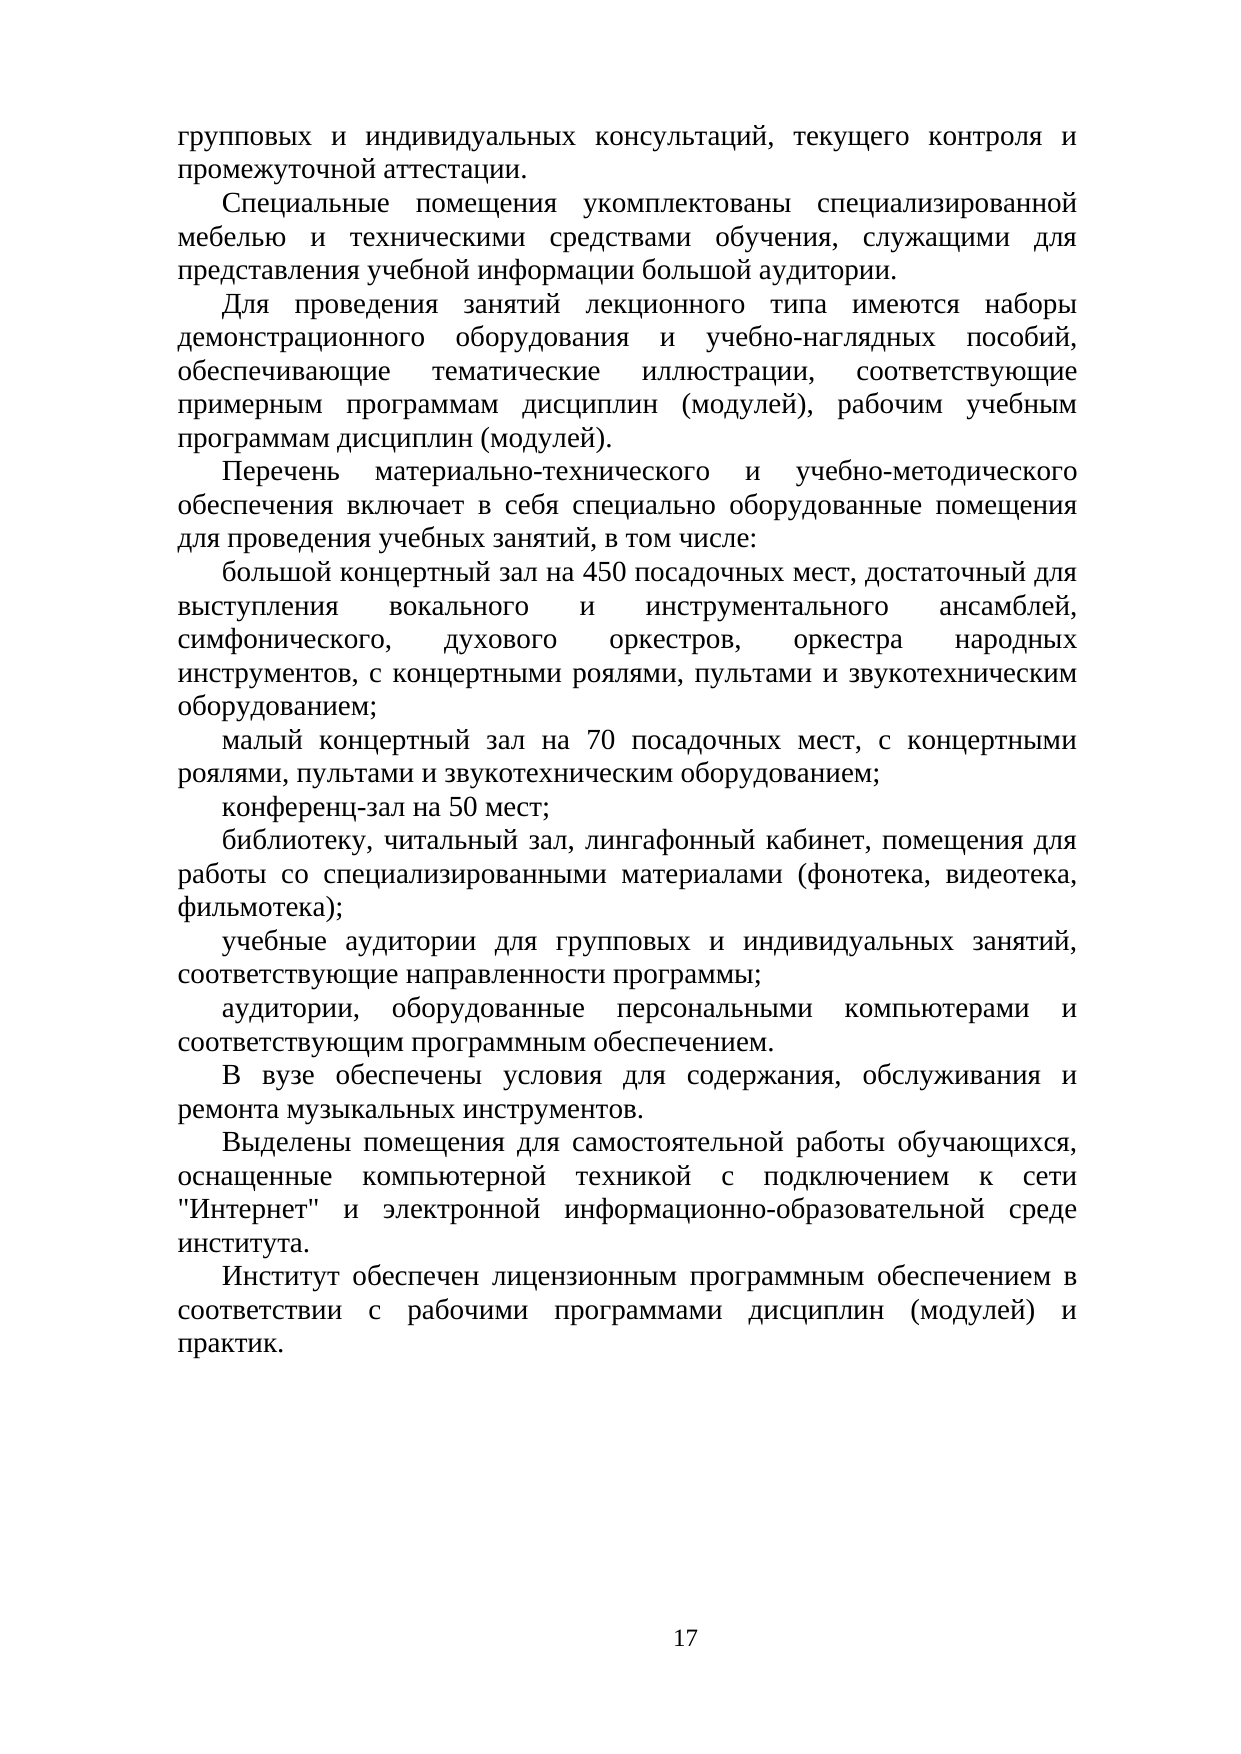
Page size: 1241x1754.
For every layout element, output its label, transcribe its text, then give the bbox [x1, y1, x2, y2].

text аудитории, оборудованные персональными компьютерами и соответствующим программным обеспечением. [177, 990, 1078, 1057]
text конференц-зал на 50 мест; [177, 789, 1078, 822]
text Выделены помещения для самостоятельной работы обучающихся, оснащенные компьютерной техникой с подключением к сети "Интернет" и электронной информационно-образовательной среде института. [177, 1124, 1078, 1258]
text большой концертный зал на 450 посадочных мест, достаточный для выступления вокального и инструментального ансамблей, симфонического, духового оркестров, оркестра народных инструментов, с концертными роялями, пультами и звукотехническим оборудованием; [177, 554, 1078, 722]
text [177, 118, 1078, 185]
text В вузе обеспечены условия для содержания, обслуживания и ремонта музыкальных инструментов. [177, 1057, 1078, 1124]
text Специальные помещения укомплектованы специализированной мебелью и техническими средствами обучения, служащими для представления учебной информации большой аудитории. [177, 185, 1078, 286]
text Институт обеспечен лицензионным программным обеспечением в соответствии с рабочими программами дисциплин (модулей) и практик. [177, 1258, 1078, 1359]
text Перечень материально-технического и учебно-методического обеспечения включает в себя специально оборудованные помещения для проведения учебных занятий, в том числе: [177, 453, 1078, 554]
text Для проведения занятий лекционного типа имеются наборы демонстрационного оборудования и учебно-наглядных пособий, обеспечивающие тематические иллюстрации, соответствующие примерным программам дисциплин (модулей), рабочим учебным программам дисциплин (модулей). [177, 286, 1078, 453]
text библиотеку, читальный зал, лингафонный кабинет, помещения для работы со специализированными материалами (фонотека, видеотека, фильмотека); [177, 822, 1078, 923]
text малый концертный зал на 70 посадочных мест, с концертными роялями, пультами и звукотехническим оборудованием; [177, 722, 1078, 789]
text учебные аудитории для групповых и индивидуальных занятий, соответствующие направленности программы; [177, 923, 1078, 990]
